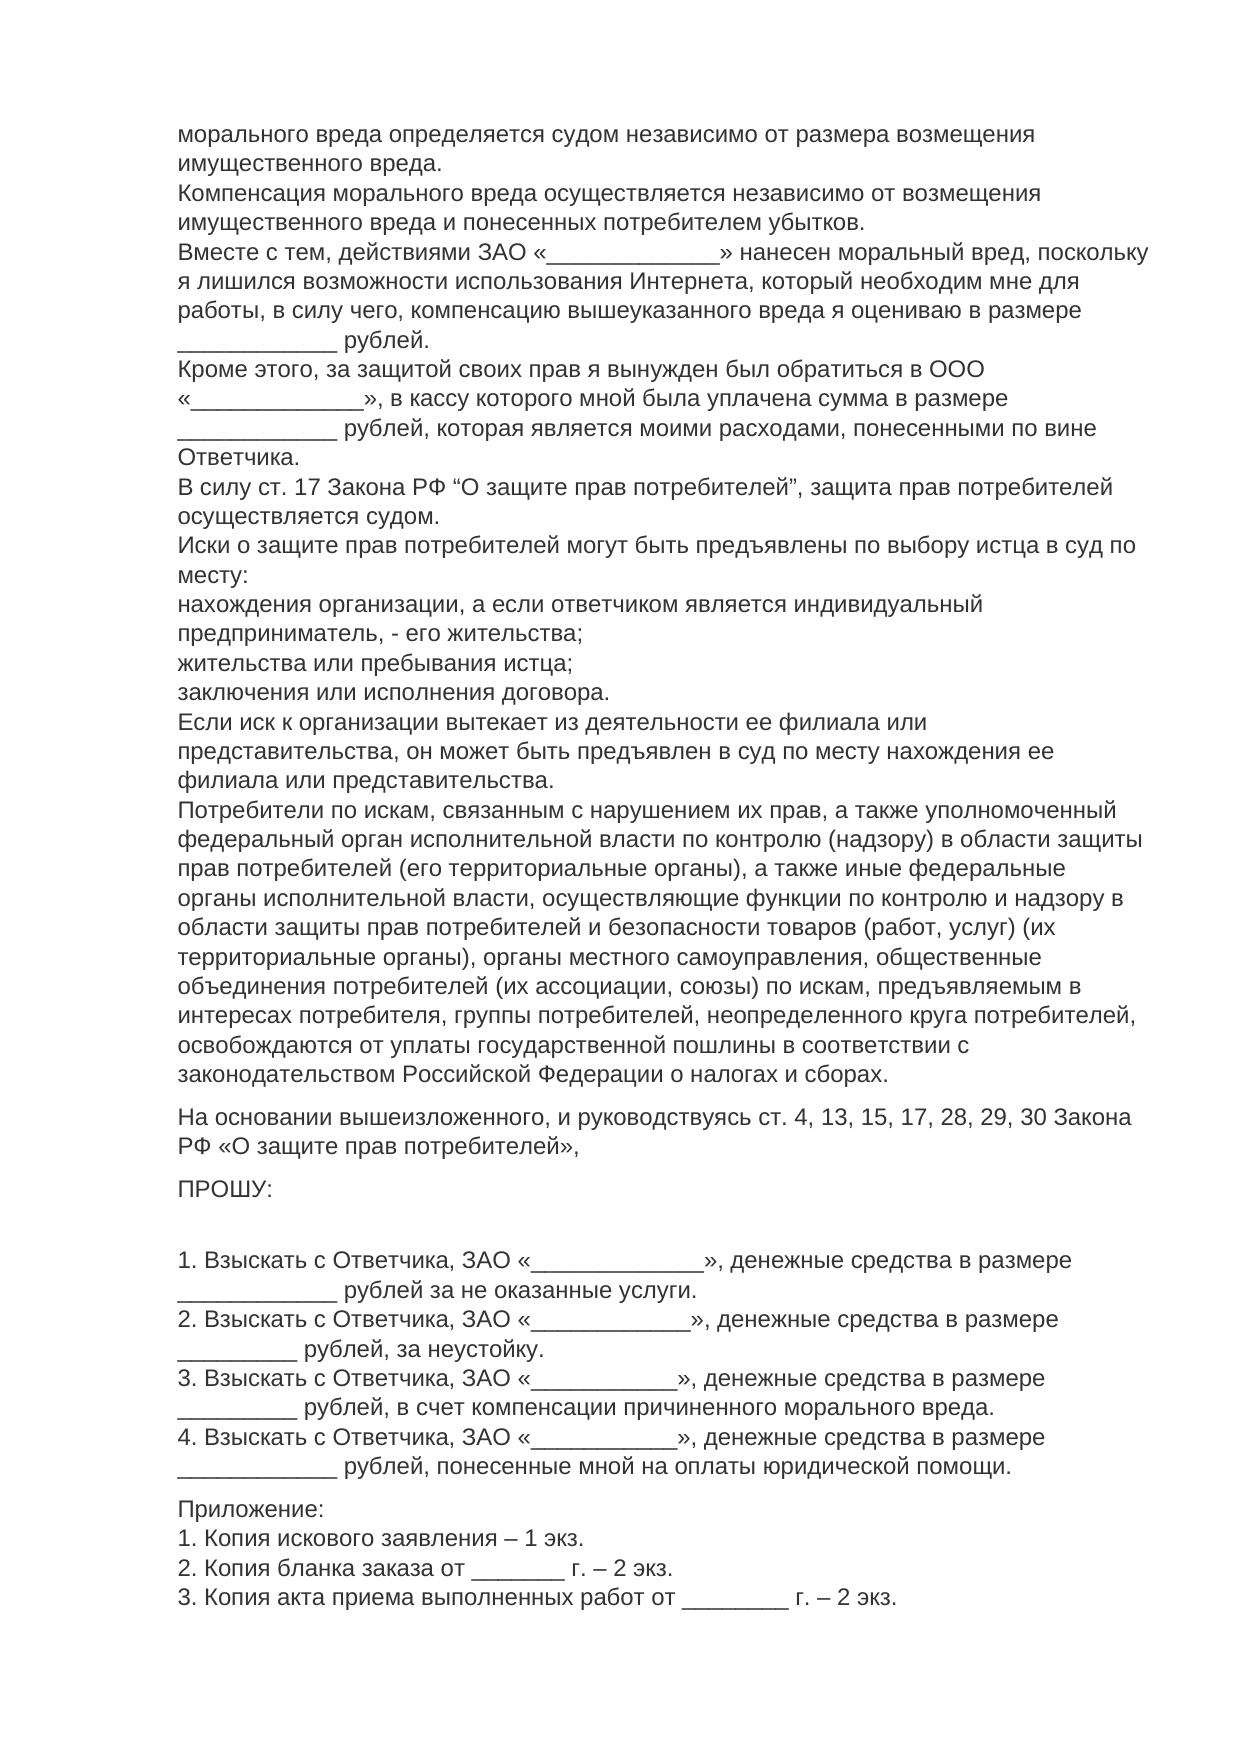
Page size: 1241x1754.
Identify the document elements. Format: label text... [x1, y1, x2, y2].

text На основании вышеизложенного, и руководствуясь ст. 4, 13, 15, 17, 28, 29, 30 Закона РФ «О защите прав потребителей», [177, 1101, 1152, 1159]
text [177, 118, 1152, 1087]
text ПРОШУ: [177, 1173, 1152, 1202]
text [177, 1493, 1152, 1610]
text 1. Взыскать с Ответчика, ЗАО «_____________», денежные средства в размере ____________ рублей за не оказанные услуги. 2. Взыскать с Ответчика, ЗАО «____________», денежные средства в размере _________ рублей, за неустойку. 3. Взыскать с Ответчика, ЗАО «___________», денежные средства в размере _________ рублей, в счет компенсации причиненного морального вреда. 4. Взыскать с Ответчика, ЗАО «___________», денежные средства в размере ____________ рублей, понесенные мной на оплаты юридической помощи. [177, 1215, 1152, 1480]
